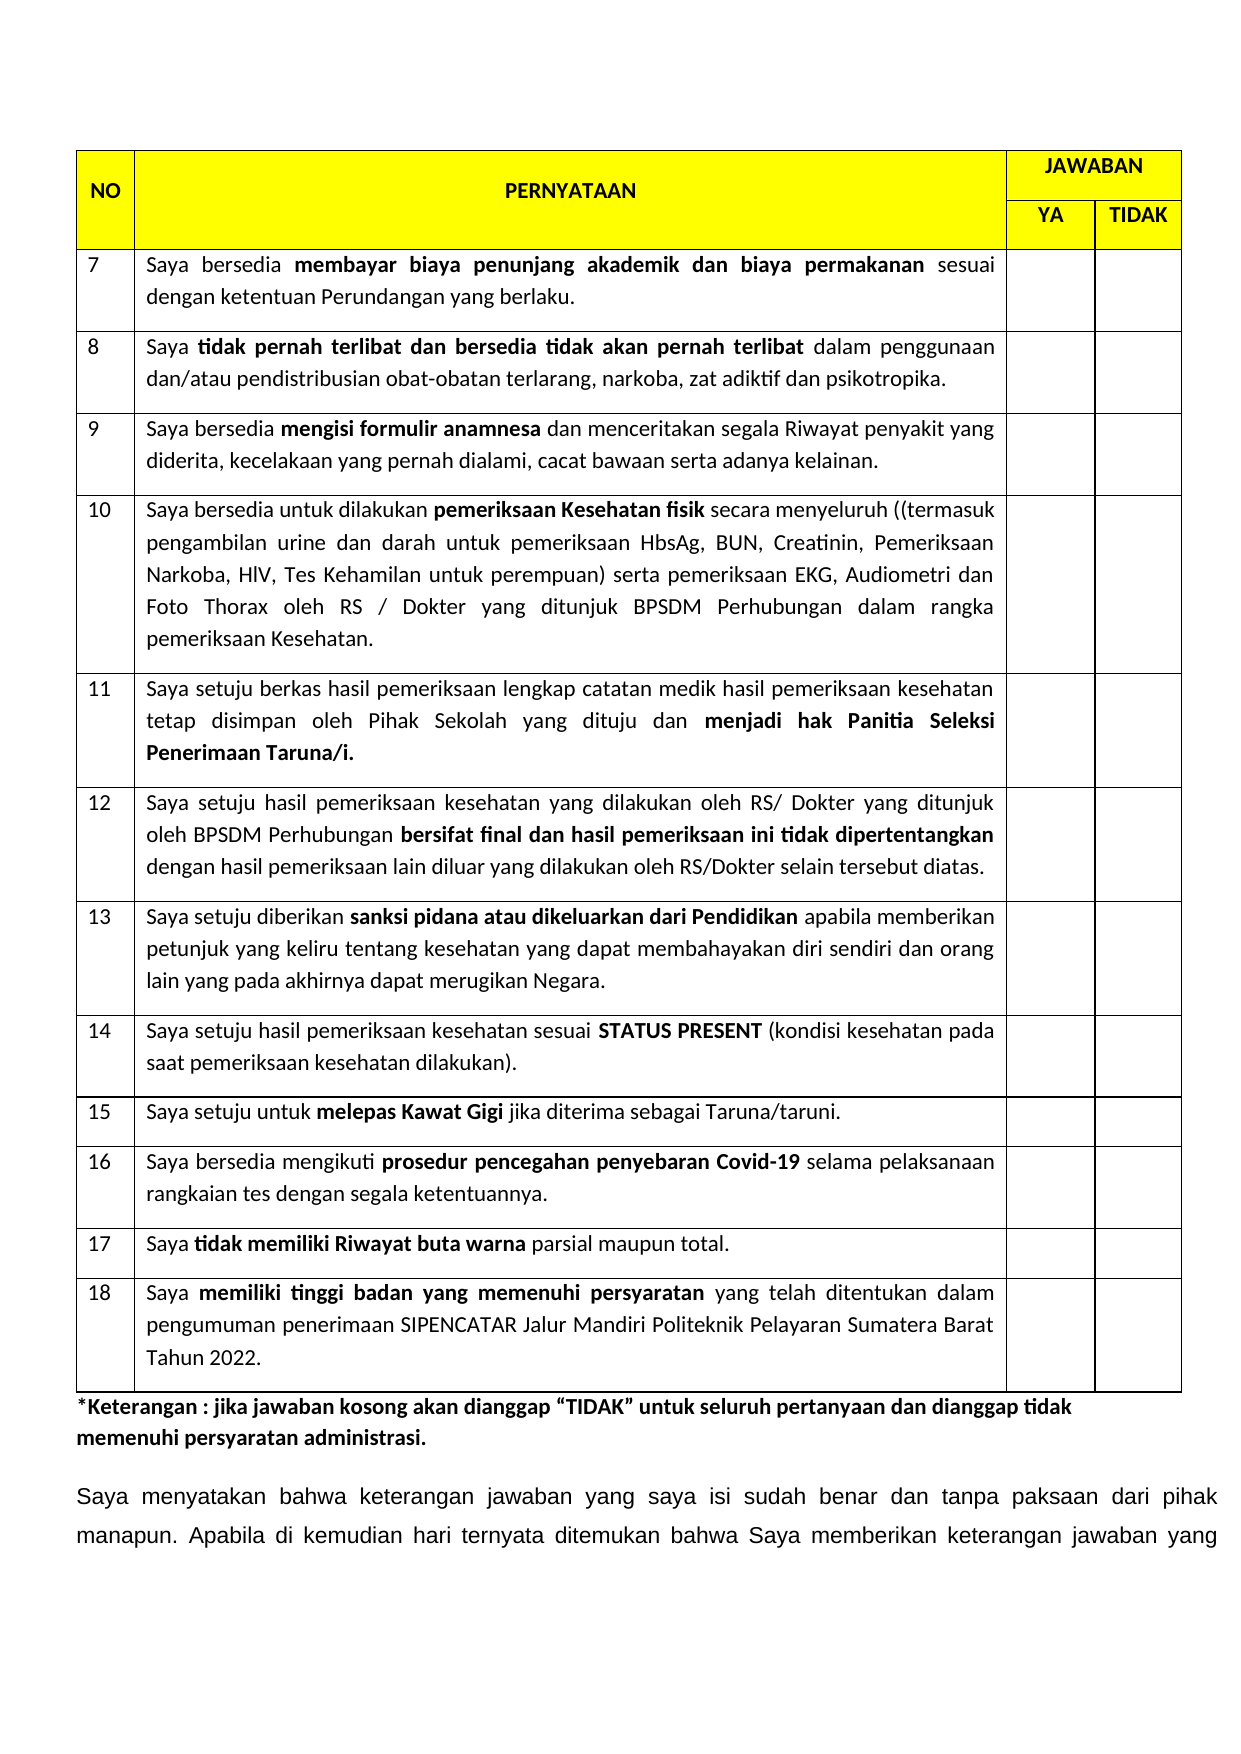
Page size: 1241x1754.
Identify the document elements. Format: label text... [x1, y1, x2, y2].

table_cell [1096, 414, 1181, 494]
table_cell 17 [77, 1229, 134, 1277]
table_header NO [77, 151, 134, 249]
table_cell 12 [77, 788, 134, 901]
table_cell [1096, 1279, 1181, 1391]
table_cell Saya setuju diberikan sanksi pidana atau dikeluarkan dari Pendidikan apabila memberikan petunjuk yang keliru tentang kesehatan yang dapat membahayakan diri sendiri dan orang lain yang pada akhirnya dapat merugikan Negara. [135, 902, 1006, 1015]
table_cell [1096, 1147, 1181, 1228]
table_cell Saya memiliki tinggi badan yang memenuhi persyaratan yang telah ditentukan dalam pengumuman penerimaan SIPENCATAR Jalur Mandiri Politeknik Pelayaran Sumatera Barat Tahun 2022. [135, 1279, 1006, 1391]
table_cell Saya setuju hasil pemeriksaan kesehatan yang dilakukan oleh RS/ Dokter yang ditunjuk oleh BPSDM Perhubungan bersifat final dan hasil pemeriksaan ini tidak dipertentangkan dengan hasil pemeriksaan lain diluar yang dilakukan oleh RS/Dokter selain tersebut diatas. [135, 788, 1006, 901]
table_cell [1007, 496, 1094, 673]
table_cell [1096, 788, 1181, 901]
table_cell 14 [77, 1016, 134, 1096]
table_cell Saya setuju untuk melepas Kawat Gigi jika diterima sebagai Taruna/taruni. [135, 1098, 1006, 1146]
table_cell [1096, 674, 1181, 787]
table_cell [1007, 1279, 1094, 1391]
table_cell [1007, 1016, 1094, 1096]
table_cell [1007, 332, 1094, 413]
table_cell [1096, 1016, 1181, 1096]
table_cell [1096, 1229, 1181, 1277]
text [76, 1483, 1218, 1549]
table_cell Saya bersedia mengikuti prosedur pencegahan penyebaran Covid-19 selama pelaksanaan rangkaian tes dengan segala ketentuannya. [135, 1147, 1006, 1228]
table_cell Saya bersedia untuk dilakukan pemeriksaan Kesehatan fisik secara menyeluruh ((termasuk pengambilan urine dan darah untuk pemeriksaan HbsAg, BUN, Creatinin, Pemeriksaan Narkoba, HlV, Tes Kehamilan untuk perempuan) serta pemeriksaan EKG, Audiometri dan Foto Thorax oleh RS / Dokter yang ditunjuk BPSDM Perhubungan dalam rangka pemeriksaan Kesehatan. [135, 496, 1006, 673]
table_cell [1007, 1229, 1094, 1277]
table_cell [1096, 902, 1181, 1015]
table_cell Saya bersedia membayar biaya penunjang akademik dan biaya permakanan sesuai dengan ketentuan Perundangan yang berlaku. [135, 250, 1006, 331]
table_cell [1007, 1147, 1094, 1228]
table_cell 9 [77, 414, 134, 494]
table_cell 13 [77, 902, 134, 1015]
table_cell [1007, 674, 1094, 787]
table_header PERNYATAAN [135, 151, 1006, 249]
table_cell [1096, 496, 1181, 673]
table_cell [1007, 902, 1094, 1015]
table_cell [1096, 332, 1181, 413]
table_cell Saya setuju hasil pemeriksaan kesehatan sesuai STATUS PRESENT (kondisi kesehatan pada saat pemeriksaan kesehatan dilakukan). [135, 1016, 1006, 1096]
table_cell Saya bersedia mengisi formulir anamnesa dan menceritakan segala Riwayat penyakit yang diderita, kecelakaan yang pernah dialami, cacat bawaan serta adanya kelainan. [135, 414, 1006, 494]
table_header JAWABAN [1007, 151, 1181, 199]
table_cell 7 [77, 250, 134, 331]
table_cell 10 [77, 496, 134, 673]
table_cell 11 [77, 674, 134, 787]
table_cell [1096, 1098, 1181, 1146]
table_cell Saya tidak memiliki Riwayat buta warna parsial maupun total. [135, 1229, 1006, 1277]
table_cell YA [1007, 201, 1094, 249]
table_cell 18 [77, 1279, 134, 1391]
table_cell Saya setuju berkas hasil pemeriksaan lengkap catatan medik hasil pemeriksaan kesehatan tetap disimpan oleh Pihak Sekolah yang dituju dan menjadi hak Panitia Seleksi Penerimaan Taruna/i. [135, 674, 1006, 787]
table_cell 8 [77, 332, 134, 413]
table_cell [1096, 250, 1181, 331]
table_cell [1007, 250, 1094, 331]
table_cell [1007, 1098, 1094, 1146]
table_cell [1007, 788, 1094, 901]
text *Keterangan : jika jawaban kosong akan dianggap “TIDAK” untuk seluruh pertanyaan dan dianggap tidak memenuhi persyaratan administrasi. [76, 1393, 1125, 1451]
table_cell [1007, 414, 1094, 494]
table_cell TIDAK [1096, 201, 1181, 249]
table_cell 16 [77, 1147, 134, 1228]
table_cell Saya tidak pernah terlibat dan bersedia tidak akan pernah terlibat dalam penggunaan dan/atau pendistribusian obat-obatan terlarang, narkoba, zat adiktif dan psikotropika. [135, 332, 1006, 413]
table_cell 15 [77, 1098, 134, 1146]
